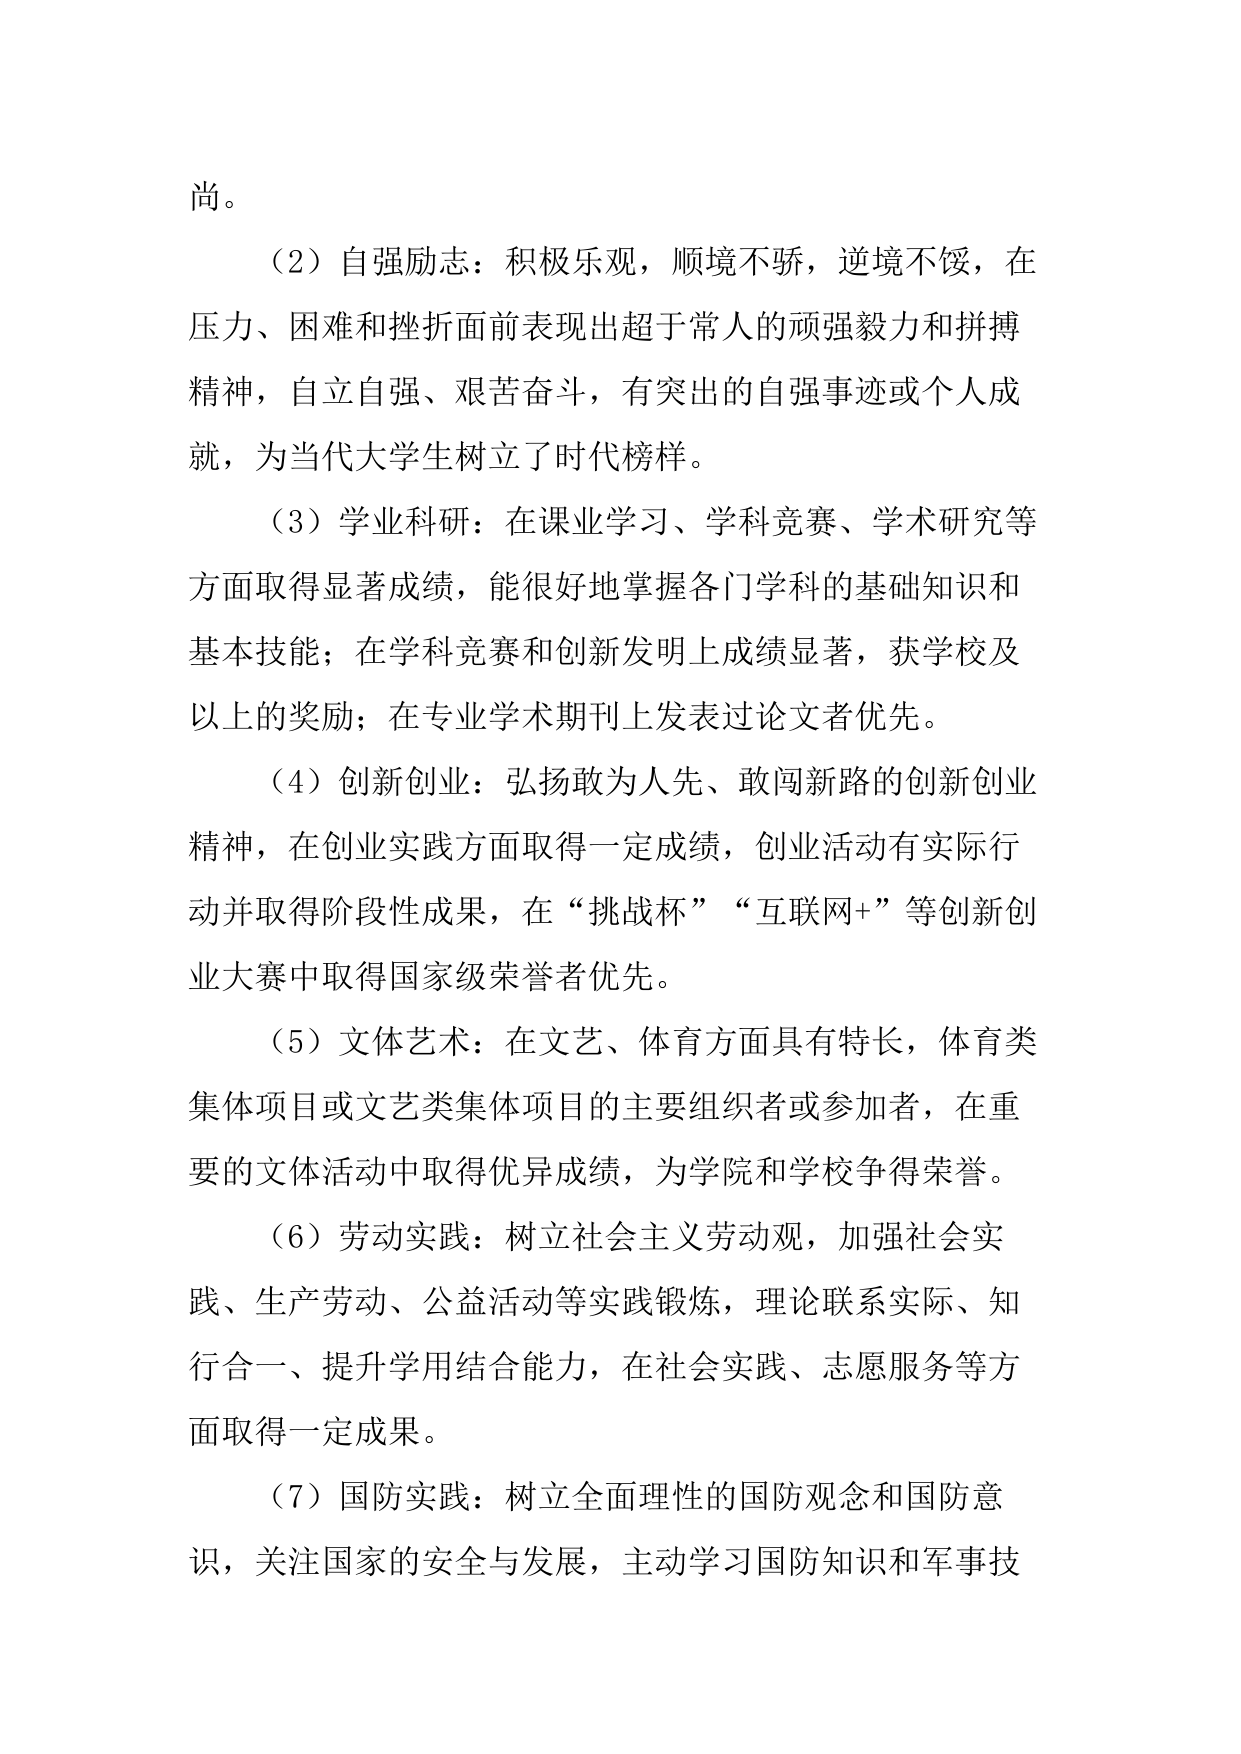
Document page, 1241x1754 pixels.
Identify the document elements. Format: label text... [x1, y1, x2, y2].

text （2）自强励志：积极乐观，顺境不骄，逆境不馁，在压力、困难和挫折面前表现出超于常人的顽强毅力和拼搏精神，自立自强、艰苦奋斗，有突出的自强事迹或个人成就，为当代大学生树立了时代榜样。 [187, 227, 1053, 487]
text （3）学业科研：在课业学习、学科竞赛、学术研究等方面取得显著成绩，能很好地掌握各门学科的基础知识和基本技能；在学科竞赛和创新发明上成绩显著，获学校及以上的奖励；在专业学术期刊上发表过论文者优先。 [187, 487, 1053, 747]
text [187, 1462, 1053, 1592]
text （5）文体艺术：在文艺、体育方面具有特长，体育类集体项目或文艺类集体项目的主要组织者或参加者，在重要的文体活动中取得优异成绩，为学院和学校争得荣誉。 [187, 1007, 1053, 1202]
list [187, 162, 1053, 227]
text （4）创新创业：弘扬敢为人先、敢闯新路的创新创业精神，在创业实践方面取得一定成绩，创业活动有实际行动并取得阶段性成果，在“挑战杯”“互联网+”等创新创业大赛中取得国家级荣誉者优先。 [187, 747, 1053, 1007]
text （6）劳动实践：树立社会主义劳动观，加强社会实践、生产劳动、公益活动等实践锻炼，理论联系实际、知行合一、提升学用结合能力，在社会实践、志愿服务等方面取得一定成果。 [187, 1202, 1053, 1462]
